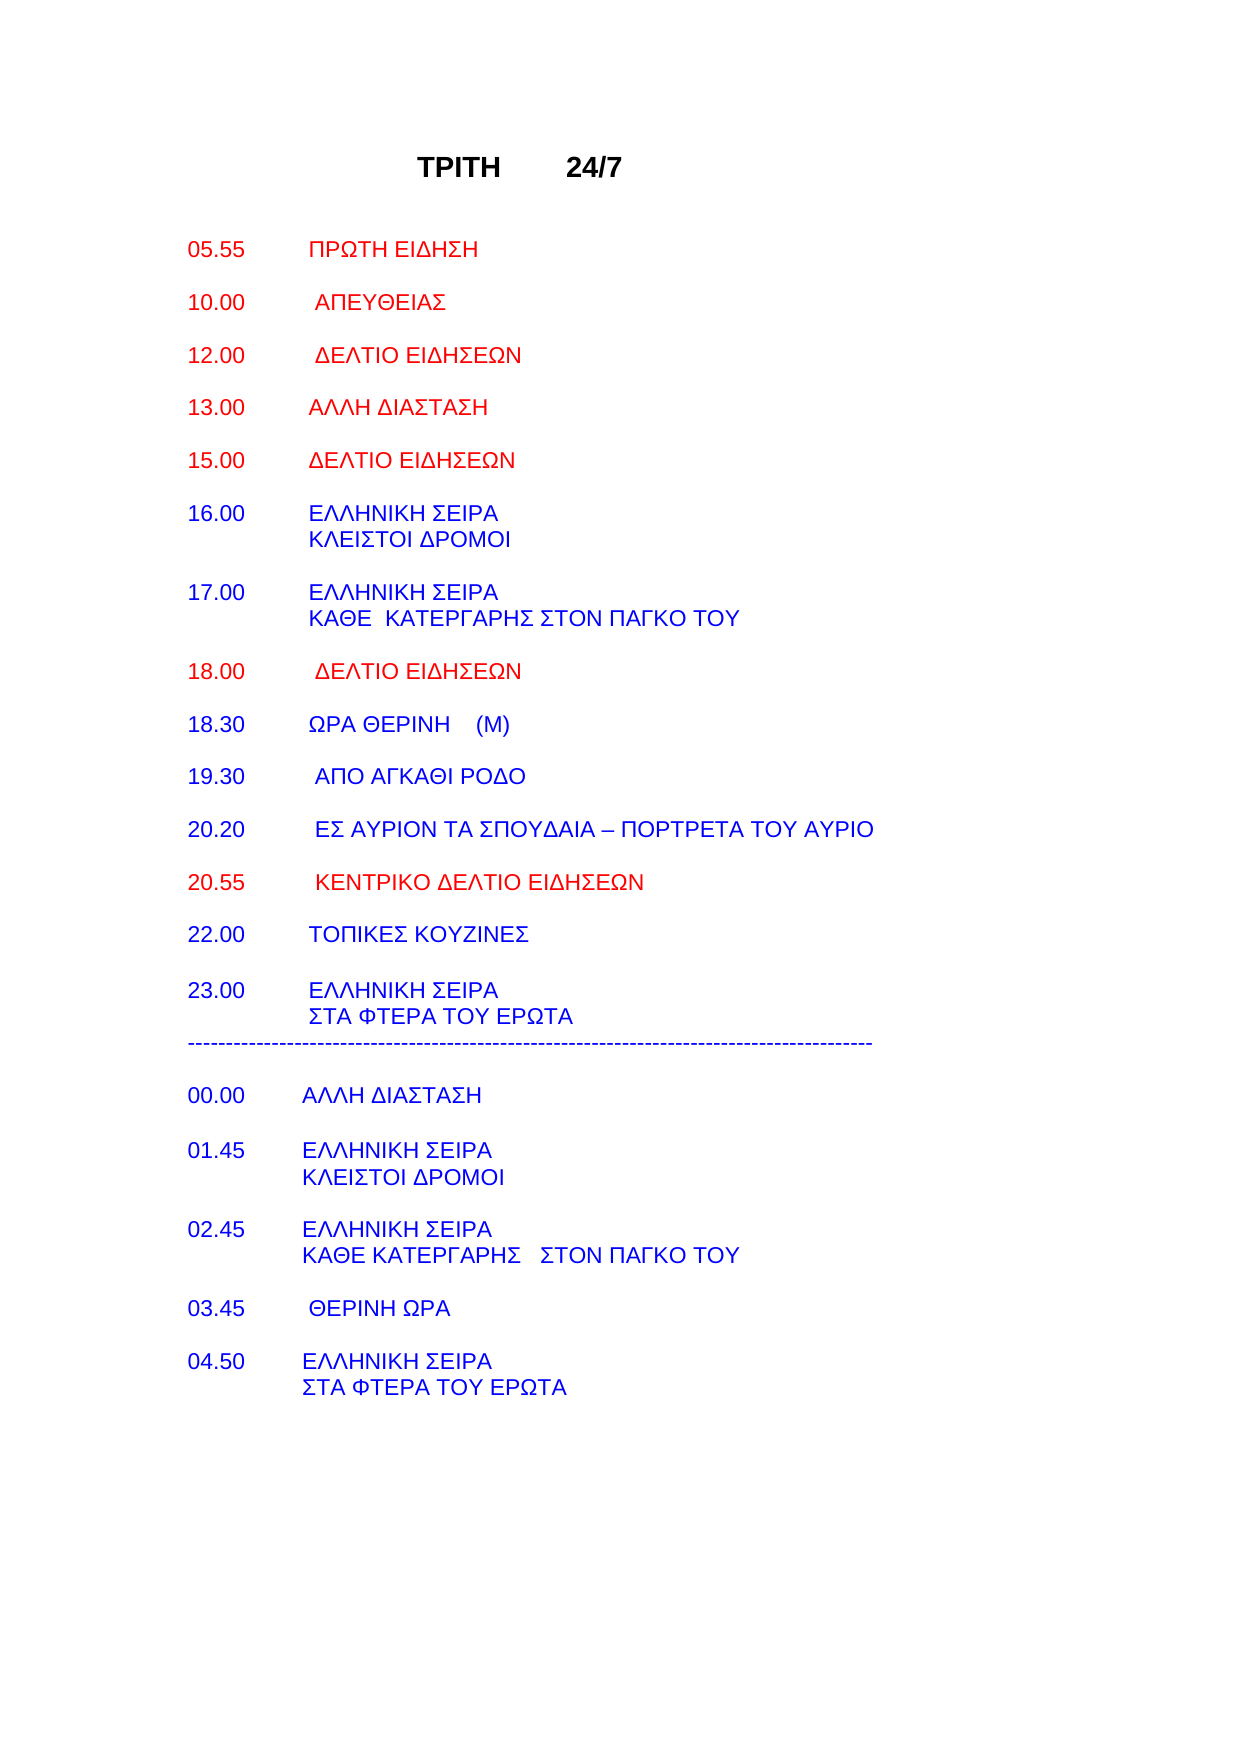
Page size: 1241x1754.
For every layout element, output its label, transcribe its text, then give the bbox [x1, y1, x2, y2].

text ΣΤΑ ΦΤΕΡΑ ΤΟΥ ΕΡΩΤΑ [187, 1003, 1053, 1029]
text ------------------------------------------------------------------------------------------ [187, 1029, 1053, 1056]
text 16.00 ΕΛΛΗΝΙΚΗ ΣΕΙΡΑ [187, 500, 1053, 526]
text 20.20 ΕΣ ΑΥΡΙΟΝ ΤΑ ΣΠΟΥΔΑΙΑ – ΠΟΡΤΡΕΤΑ ΤΟΥ ΑΥΡΙΟ [187, 816, 1053, 842]
text 04.50 ΕΛΛΗΝΙΚΗ ΣΕΙΡΑ [187, 1348, 1053, 1374]
text 20.55 ΚΕΝΤΡΙΚΟ ΔΕΛΤΙΟ ΕΙΔΗΣΕΩΝ [187, 869, 1053, 895]
text 22.00 ΤΟΠΙΚΕΣ ΚΟΥΖΙΝΕΣ [187, 921, 1053, 948]
text ΣΤΑ ΦΤΕΡΑ ΤΟΥ ΕΡΩΤΑ [187, 1374, 1053, 1401]
text 19.30 ΑΠΟ ΑΓΚΑΘΙ ΡΟΔΟ [187, 763, 1053, 790]
text ΚΑΘΕ ΚΑΤΕΡΓΑΡΗΣ ΣΤΟΝ ΠΑΓΚΟ ΤΟΥ [187, 605, 1053, 632]
text 01.45 ΕΛΛΗΝΙΚΗ ΣΕΙΡΑ [187, 1137, 1053, 1163]
text 00.00 ΑΛΛΗ ΔΙΑΣΤΑΣΗ [187, 1082, 1053, 1108]
text ΤΡΙΤΗ 24/7 [187, 150, 1053, 183]
text ΚΑΘΕ ΚΑΤΕΡΓΑΡΗΣ ΣΤΟΝ ΠΑΓΚΟ ΤΟΥ [187, 1242, 1053, 1269]
text 10.00 ΑΠΕΥΘΕΙΑΣ [187, 289, 1053, 315]
text 12.00 ΔΕΛΤΙΟ ΕΙΔΗΣΕΩΝ [187, 342, 1053, 368]
text 23.00 ΕΛΛΗΝΙΚΗ ΣΕΙΡΑ [187, 977, 1053, 1003]
text 03.45 ΘΕΡΙΝΗ ΩΡΑ [187, 1295, 1053, 1322]
text 05.55 ΠΡΩΤΗ ΕΙΔΗΣΗ [187, 236, 1053, 263]
text 18.30 ΩΡΑ ΘΕΡΙΝΗ (Μ) [187, 711, 1053, 737]
text 02.45 ΕΛΛΗΝΙΚΗ ΣΕΙΡΑ [187, 1216, 1053, 1242]
text 18.00 ΔΕΛΤΙΟ ΕΙΔΗΣΕΩΝ [187, 658, 1053, 684]
text 15.00 ΔΕΛΤΙΟ ΕΙΔΗΣΕΩΝ [187, 447, 1053, 473]
text ΚΛΕΙΣΤΟΙ ΔΡΟΜΟΙ [187, 526, 1053, 552]
text ΚΛΕΙΣΤΟΙ ΔΡΟΜΟΙ [187, 1163, 1053, 1190]
text 17.00 ΕΛΛΗΝΙΚΗ ΣΕΙΡΑ [187, 579, 1053, 605]
text 13.00 ΑΛΛΗ ΔΙΑΣΤΑΣΗ [187, 394, 1053, 421]
